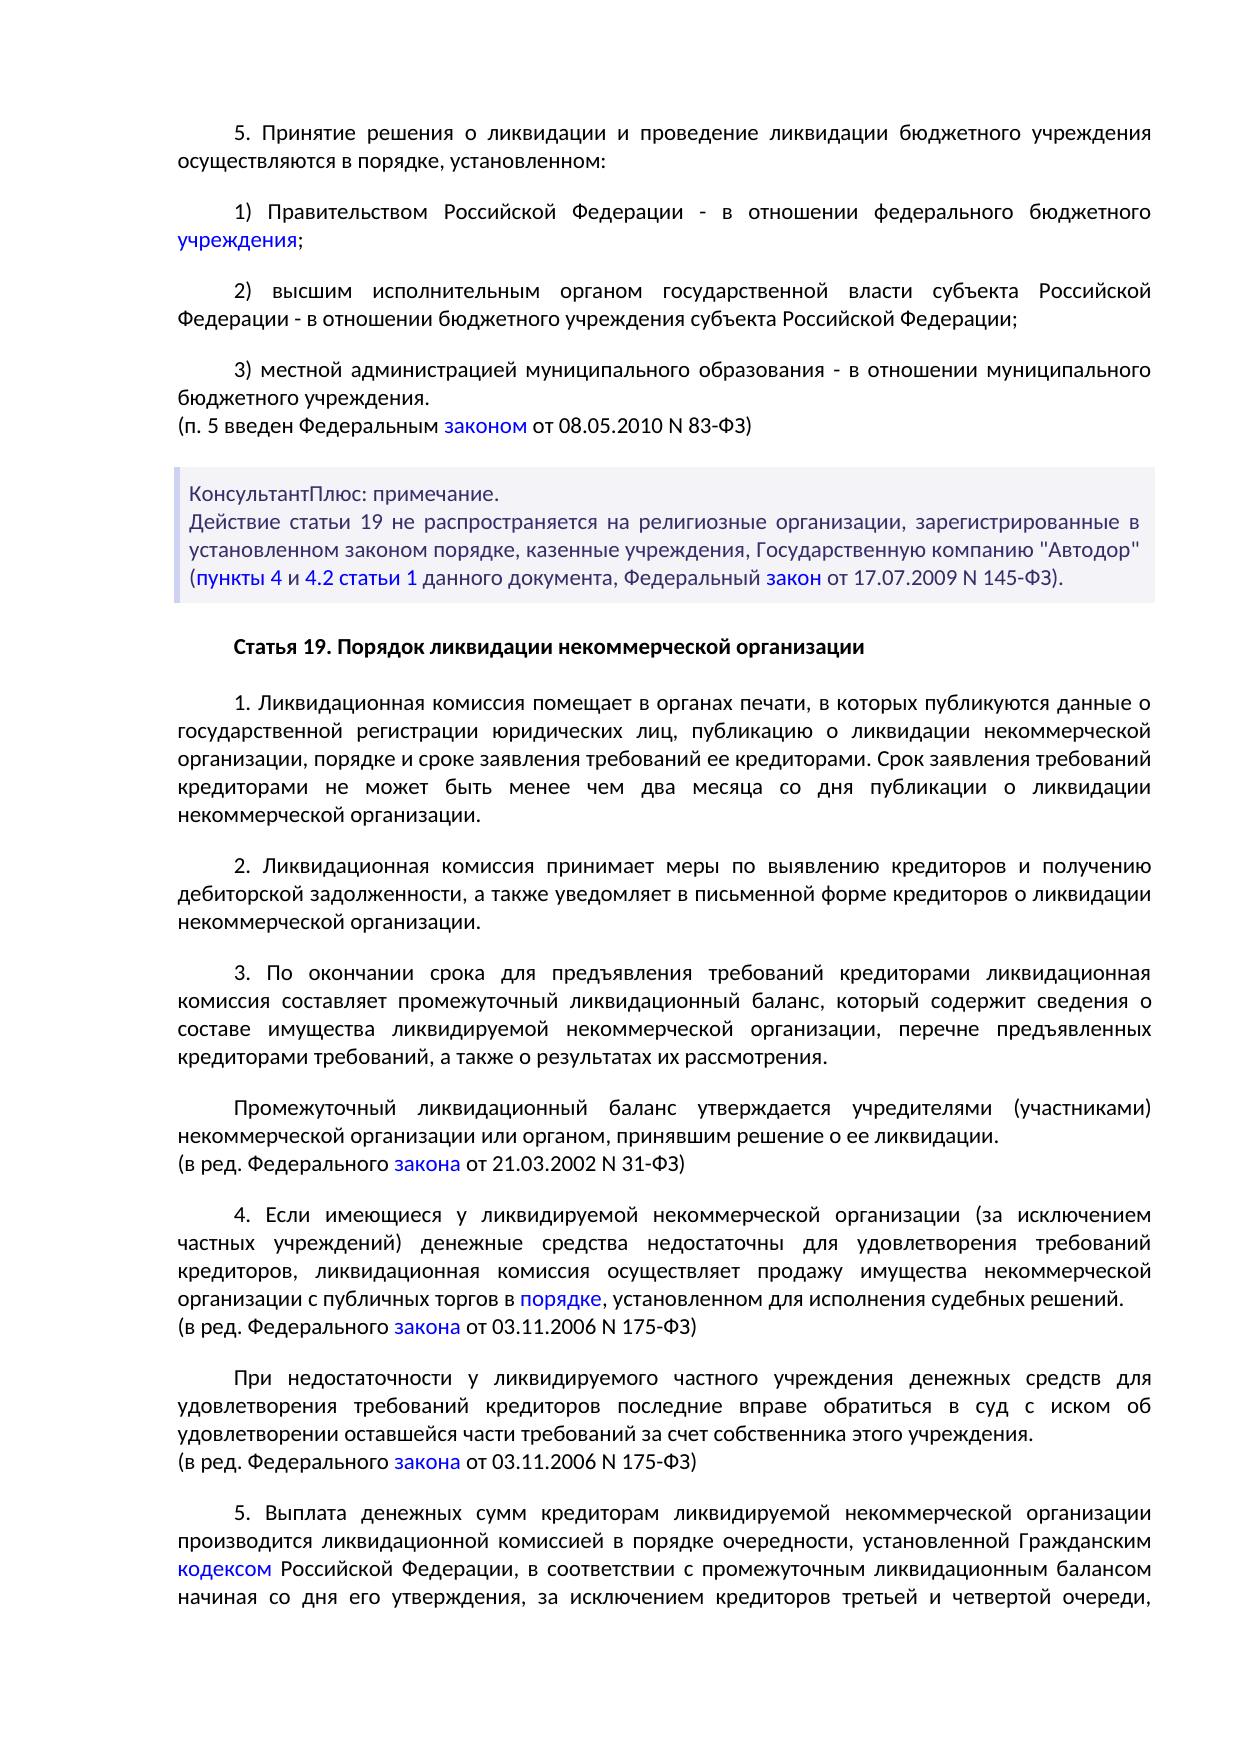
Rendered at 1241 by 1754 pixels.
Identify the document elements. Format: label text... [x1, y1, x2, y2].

text 5. Принятие решения о ликвидации и проведение ликвидации бюджетного учреждения осуществляются в порядке, установленном: [177, 118, 1152, 174]
table_header КонсультантПлюс: примечание. Действие статьи 19 не распространяется на религиозные организации, зарегистрированные в установленном законом порядке, казенные учреждения, Государственную компанию "Автодор" (пункты 4 и 4.2 статьи 1 данного документа, Федеральный закон от 17.07.2009 N 145-ФЗ). [180, 467, 1149, 603]
text 2. Ликвидационная комиссия принимает меры по выявлению кредиторов и получению дебиторской задолженности, а также уведомляет в письменной форме кредиторов о ликвидации некоммерческой организации. [177, 851, 1152, 935]
text (в ред. Федерального закона от 21.03.2002 N 31-ФЗ) [177, 1149, 1152, 1177]
text (в ред. Федерального закона от 03.11.2006 N 175-ФЗ) [177, 1447, 1152, 1475]
text Промежуточный ликвидационный баланс утверждается учредителями (участниками) некоммерческой организации или органом, принявшим решение о ее ликвидации. [177, 1093, 1152, 1149]
text 2) высшим исполнительным органом государственной власти субъекта Российской Федерации - в отношении бюджетного учреждения субъекта Российской Федерации; [177, 276, 1152, 332]
text (п. 5 введен Федеральным законом от 08.05.2010 N 83-ФЗ) [177, 411, 1152, 439]
text (в ред. Федерального закона от 03.11.2006 N 175-ФЗ) [177, 1312, 1152, 1340]
text 3. По окончании срока для предъявления требований кредиторами ликвидационная комиссия составляет промежуточный ликвидационный баланс, который содержит сведения о составе имущества ликвидируемой некоммерческой организации, перечне предъявленных кредиторами требований, а также о результатах их рассмотрения. [177, 958, 1152, 1070]
text 1) Правительством Российской Федерации - в отношении федерального бюджетного учреждения; [177, 197, 1152, 253]
text Статья 19. Порядок ликвидации некоммерческой организации [177, 632, 1152, 660]
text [177, 1498, 1152, 1610]
text 3) местной администрацией муниципального образования - в отношении муниципального бюджетного учреждения. [177, 355, 1152, 411]
text 4. Если имеющиеся у ликвидируемой некоммерческой организации (за исключением частных учреждений) денежные средства недостаточны для удовлетворения требований кредиторов, ликвидационная комиссия осуществляет продажу имущества некоммерческой организации с публичных торгов в порядке, установленном для исполнения судебных решений. [177, 1200, 1152, 1312]
text 1. Ликвидационная комиссия помещает в органах печати, в которых публикуются данные о государственной регистрации юридических лиц, публикацию о ликвидации некоммерческой организации, порядке и сроке заявления требований ее кредиторами. Срок заявления требований кредиторами не может быть менее чем два месяца со дня публикации о ликвидации некоммерческой организации. [177, 688, 1152, 828]
text При недостаточности у ликвидируемого частного учреждения денежных средств для удовлетворения требований кредиторов последние вправе обратиться в суд с иском об удовлетворении оставшейся части требований за счет собственника этого учреждения. [177, 1363, 1152, 1447]
